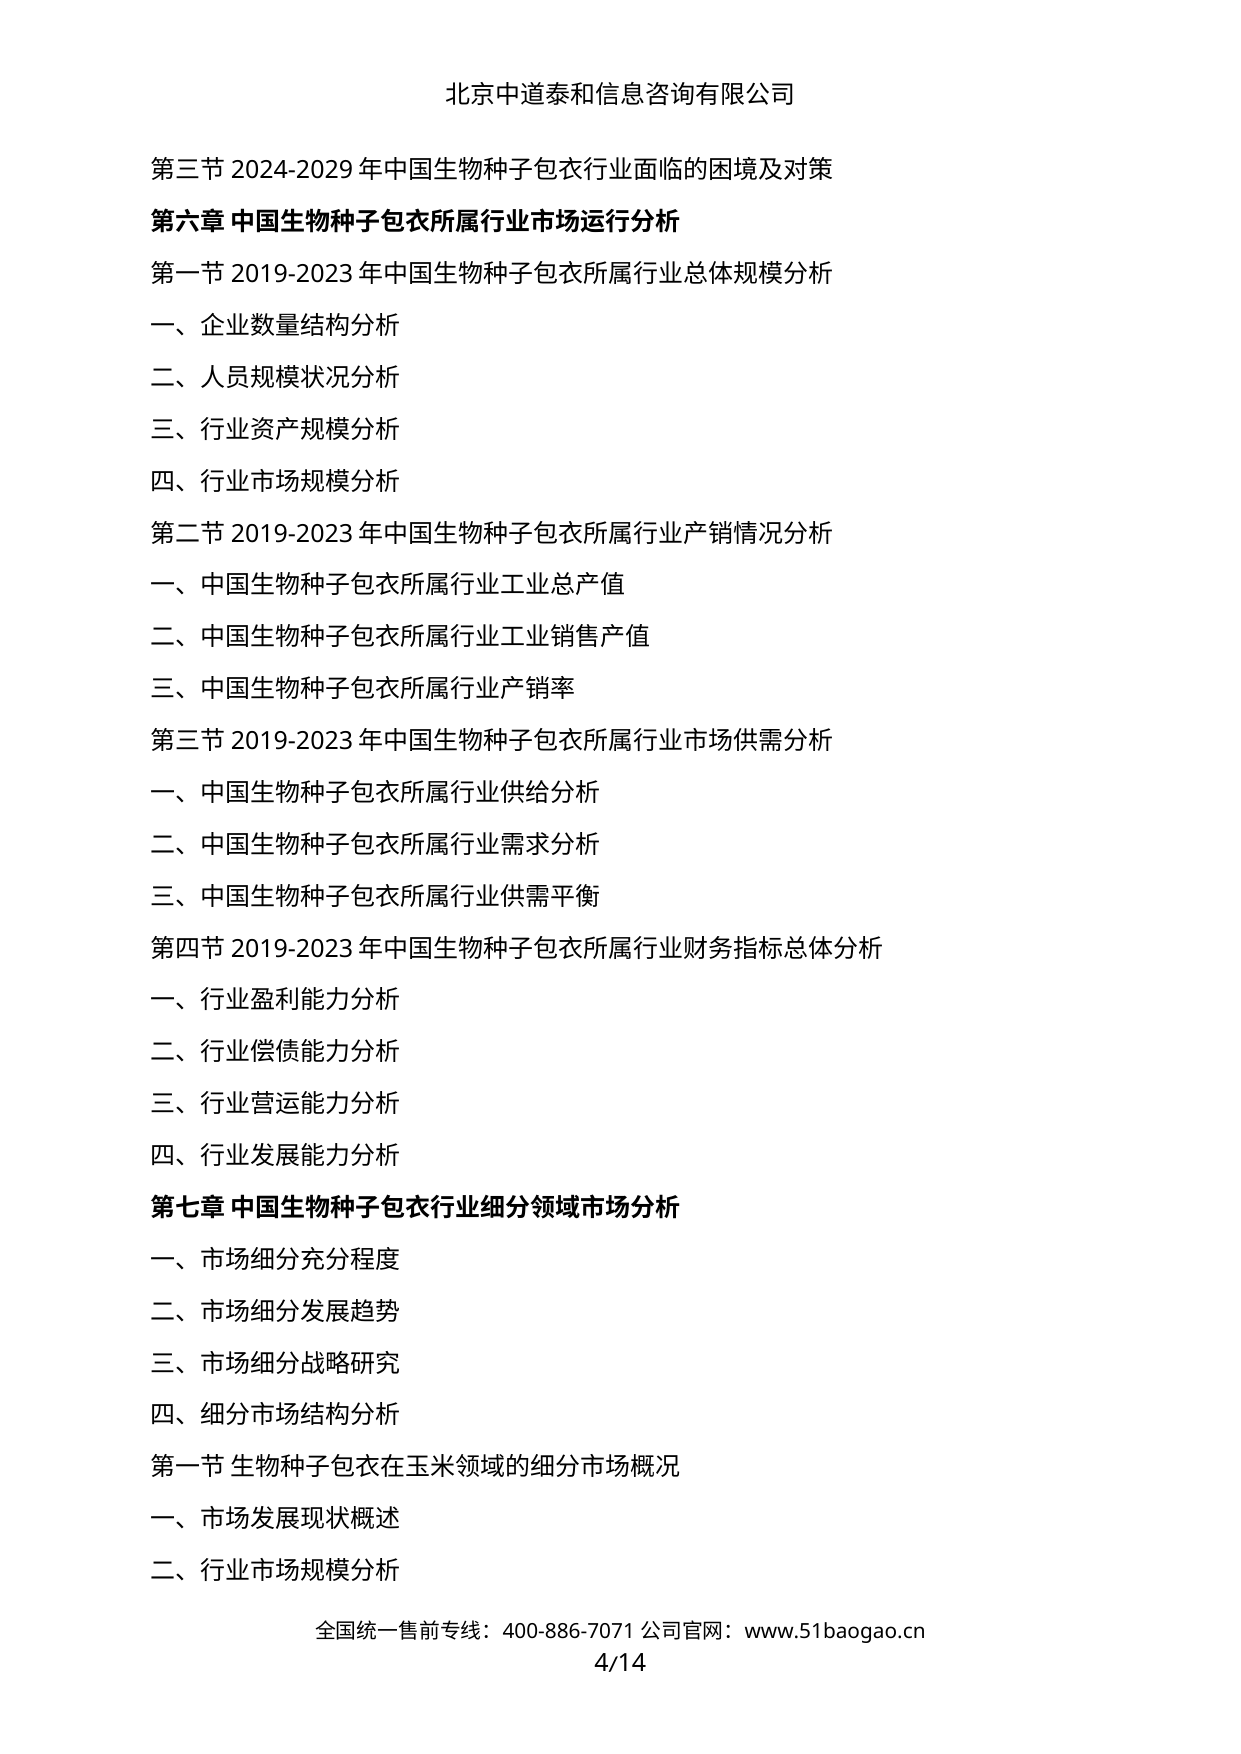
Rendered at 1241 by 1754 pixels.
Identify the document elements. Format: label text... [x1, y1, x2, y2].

text 第六章 中国生物种子包衣所属行业市场运行分析 [150, 202, 1090, 238]
text 二、市场细分发展趋势 [150, 1291, 1090, 1327]
text 第三节 2024-2029年中国生物种子包衣行业面临的困境及对策 [150, 150, 1090, 186]
text 第一节 生物种子包衣在玉米领域的细分市场概况 [150, 1447, 1090, 1483]
text 第二节 2019-2023年中国生物种子包衣所属行业产销情况分析 [150, 513, 1090, 549]
text 四、细分市场结构分析 [150, 1395, 1090, 1431]
text 三、中国生物种子包衣所属行业产销率 [150, 669, 1090, 705]
text 二、中国生物种子包衣所属行业工业销售产值 [150, 617, 1090, 653]
text 第一节 2019-2023年中国生物种子包衣所属行业总体规模分析 [150, 254, 1090, 290]
text 三、行业资产规模分析 [150, 409, 1090, 446]
text 第四节 2019-2023年中国生物种子包衣所属行业财务指标总体分析 [150, 928, 1090, 964]
text 一、中国生物种子包衣所属行业工业总产值 [150, 565, 1090, 601]
text 一、行业盈利能力分析 [150, 980, 1090, 1016]
text 第七章 中国生物种子包衣行业细分领域市场分析 [150, 1187, 1090, 1224]
text 二、行业偿债能力分析 [150, 1032, 1090, 1068]
text 四、行业市场规模分析 [150, 461, 1090, 497]
text 二、中国生物种子包衣所属行业需求分析 [150, 824, 1090, 861]
text 二、行业市场规模分析 [150, 1551, 1090, 1587]
text 四、行业发展能力分析 [150, 1136, 1090, 1172]
text 一、市场细分充分程度 [150, 1239, 1090, 1276]
text 一、企业数量结构分析 [150, 306, 1090, 342]
text 三、中国生物种子包衣所属行业供需平衡 [150, 876, 1090, 912]
text 一、中国生物种子包衣所属行业供给分析 [150, 772, 1090, 809]
text 第三节 2019-2023年中国生物种子包衣所属行业市场供需分析 [150, 721, 1090, 757]
text 三、市场细分战略研究 [150, 1343, 1090, 1379]
text 二、人员规模状况分析 [150, 357, 1090, 394]
text 一、市场发展现状概述 [150, 1499, 1090, 1535]
text 三、行业营运能力分析 [150, 1084, 1090, 1120]
